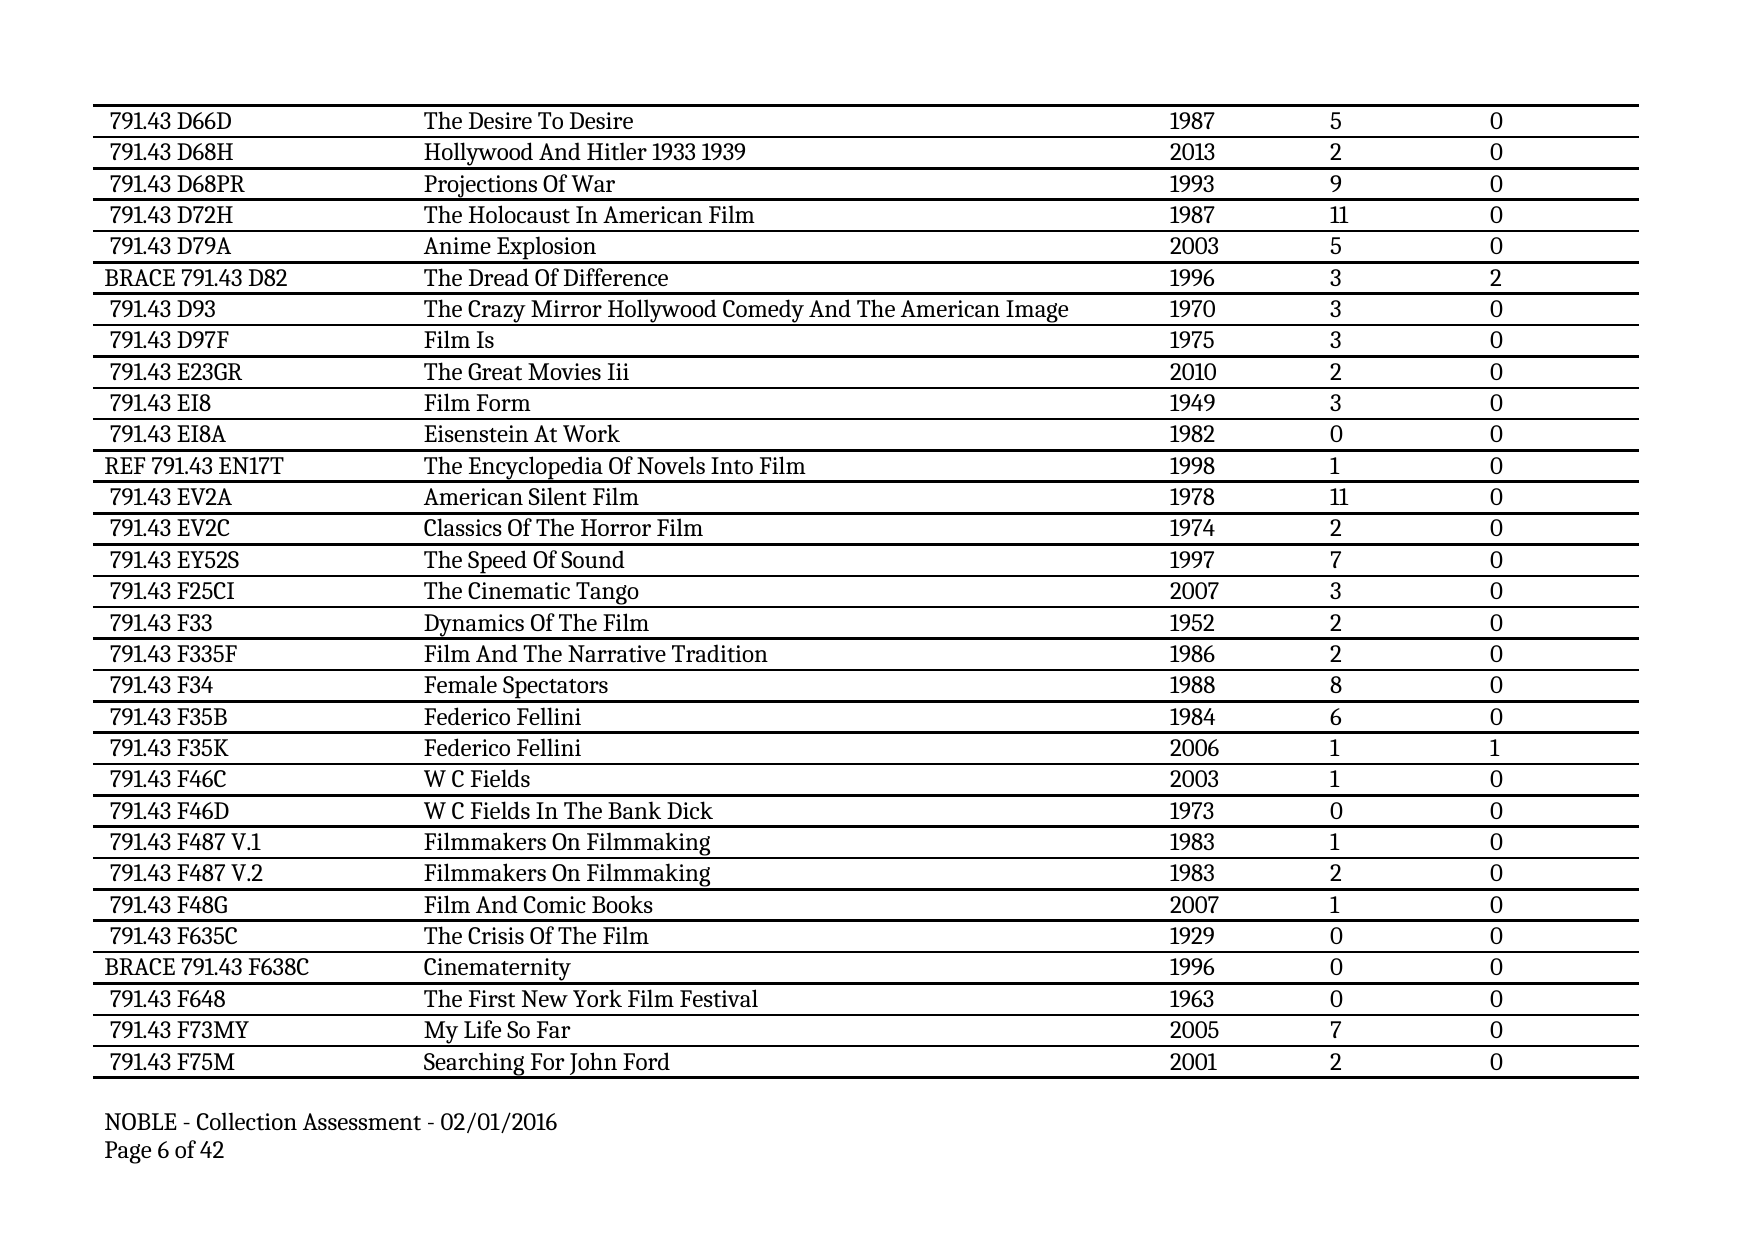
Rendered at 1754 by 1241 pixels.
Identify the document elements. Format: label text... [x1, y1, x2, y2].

table_cell The Encyclopedia Of Novels Into Film [413, 452, 1159, 480]
table_cell 791.43 EY52S [93, 546, 412, 574]
table_cell The Crazy Mirror Hollywood Comedy And The American Image [413, 295, 1159, 324]
table_cell 2 [1319, 358, 1478, 386]
table_cell 791.43 F48G [93, 891, 412, 919]
table_cell 791.43 F25CI [93, 577, 412, 606]
table_cell 791.43 F648 [93, 985, 412, 1013]
table_cell 0 [1319, 985, 1478, 1013]
table_cell 8 [1319, 671, 1478, 700]
table_cell 2010 [1159, 358, 1319, 386]
table_cell 0 [1479, 577, 1638, 606]
table_cell 0 [1479, 828, 1638, 857]
table_cell Film And The Narrative Tradition [413, 640, 1159, 668]
table_cell 2 [1319, 859, 1478, 888]
table_cell Hollywood And Hitler 1933 1939 [413, 138, 1159, 167]
table_cell 1963 [1159, 985, 1319, 1013]
table_cell 1986 [1159, 640, 1319, 668]
table_cell 2005 [1159, 1016, 1319, 1045]
table_cell Film And Comic Books [413, 891, 1159, 919]
table_cell 3 [1319, 389, 1478, 418]
table_cell 1 [1479, 734, 1638, 763]
table_cell 791.43 D68H [93, 138, 412, 167]
table_cell 3 [1319, 264, 1478, 292]
table_cell 0 [1479, 891, 1638, 919]
table_cell 0 [1479, 1016, 1638, 1045]
table_cell 791.43 F33 [93, 608, 412, 637]
table_cell Anime Explosion [413, 232, 1159, 261]
table_cell 3 [1319, 295, 1478, 324]
table_cell 2007 [1159, 891, 1319, 919]
table_cell 791.43 D79A [93, 232, 412, 261]
table_cell 791.43 F34 [93, 671, 412, 700]
table_cell 0 [1319, 922, 1478, 951]
table_cell 0 [1479, 1047, 1638, 1076]
table_cell 791.43 F335F [93, 640, 412, 668]
table_cell 0 [1479, 608, 1638, 637]
table_cell The Cinematic Tango [413, 577, 1159, 606]
table_cell The Speed Of Sound [413, 546, 1159, 574]
table_cell 791.43 F487 V.2 [93, 859, 412, 888]
table_cell 2003 [1159, 765, 1319, 794]
table_cell Federico Fellini [413, 703, 1159, 731]
table_cell Classics Of The Horror Film [413, 515, 1159, 543]
table_cell 1 [1319, 891, 1478, 919]
table_cell Eisenstein At Work [413, 420, 1159, 449]
table_cell 5 [1319, 107, 1478, 136]
table_cell 5 [1319, 232, 1478, 261]
table_cell REF 791.43 EN17T [93, 452, 412, 480]
table_cell 791.43 F35K [93, 734, 412, 763]
table_cell 791.43 D97F [93, 326, 412, 355]
table_cell Federico Fellini [413, 734, 1159, 763]
table_cell 7 [1319, 546, 1478, 574]
table_cell W C Fields In The Bank Dick [413, 797, 1159, 825]
table_cell 791.43 F46C [93, 765, 412, 794]
table_cell 0 [1479, 765, 1638, 794]
table_cell Female Spectators [413, 671, 1159, 700]
table_cell W C Fields [413, 765, 1159, 794]
table_cell 0 [1479, 546, 1638, 574]
table_cell 0 [1479, 232, 1638, 261]
table_cell 0 [1479, 420, 1638, 449]
table_cell 2003 [1159, 232, 1319, 261]
table_cell 0 [1479, 859, 1638, 888]
table_cell Filmmakers On Filmmaking [413, 859, 1159, 888]
table_cell 0 [1319, 953, 1478, 982]
table_cell 1952 [1159, 608, 1319, 637]
table_cell 0 [1479, 922, 1638, 951]
table_cell 2 [1319, 138, 1478, 167]
table_cell 0 [1319, 420, 1478, 449]
table_cell 791.43 F35B [93, 703, 412, 731]
table_cell 0 [1479, 640, 1638, 668]
table_cell 1982 [1159, 420, 1319, 449]
table_cell 1996 [1159, 264, 1319, 292]
table_cell 791.43 F635C [93, 922, 412, 951]
table_cell 2 [1479, 264, 1638, 292]
table_cell 1997 [1159, 546, 1319, 574]
table_cell The Desire To Desire [413, 107, 1159, 136]
table_cell 791.43 D72H [93, 201, 412, 229]
table_cell Filmmakers On Filmmaking [413, 828, 1159, 857]
table_cell 0 [1479, 953, 1638, 982]
table_cell 791.43 F487 V.1 [93, 828, 412, 857]
table_cell 1978 [1159, 483, 1319, 512]
table_cell 6 [1319, 703, 1478, 731]
table_cell BRACE 791.43 F638C [93, 953, 412, 982]
table_cell 0 [1479, 326, 1638, 355]
table_cell 1 [1319, 828, 1478, 857]
table_cell 0 [1479, 671, 1638, 700]
table_cell 1949 [1159, 389, 1319, 418]
table_cell 1975 [1159, 326, 1319, 355]
table_cell 1987 [1159, 107, 1319, 136]
table_cell 1 [1319, 734, 1478, 763]
table_cell My Life So Far [413, 1016, 1159, 1045]
table_cell 1983 [1159, 859, 1319, 888]
table_cell 0 [1479, 107, 1638, 136]
table_cell Searching For John Ford [413, 1047, 1159, 1076]
table_cell 0 [1479, 358, 1638, 386]
table_cell 3 [1319, 577, 1478, 606]
table_cell 2 [1319, 515, 1478, 543]
table_cell The First New York Film Festival [413, 985, 1159, 1013]
table_cell 791.43 F46D [93, 797, 412, 825]
table_cell 1973 [1159, 797, 1319, 825]
table_cell 1983 [1159, 828, 1319, 857]
table_cell 7 [1319, 1016, 1478, 1045]
table_cell 1998 [1159, 452, 1319, 480]
table_cell 1993 [1159, 170, 1319, 198]
table_cell 1 [1319, 452, 1478, 480]
table_cell 1984 [1159, 703, 1319, 731]
table_cell Dynamics Of The Film [413, 608, 1159, 637]
table_cell 791.43 D66D [93, 107, 412, 136]
table_cell 11 [1319, 483, 1478, 512]
table_cell 791.43 E23GR [93, 358, 412, 386]
table_cell 0 [1479, 483, 1638, 512]
table_cell 0 [1479, 170, 1638, 198]
table_cell BRACE 791.43 D82 [93, 264, 412, 292]
table_cell 1996 [1159, 953, 1319, 982]
table_cell 0 [1479, 138, 1638, 167]
table_cell 0 [1479, 985, 1638, 1013]
table_cell 2007 [1159, 577, 1319, 606]
table_cell 791.43 EV2C [93, 515, 412, 543]
table_cell 0 [1479, 452, 1638, 480]
table_cell 0 [1479, 703, 1638, 731]
table_cell 1970 [1159, 295, 1319, 324]
table_cell 1974 [1159, 515, 1319, 543]
table_cell 2001 [1159, 1047, 1319, 1076]
table_cell 791.43 F73MY [93, 1016, 412, 1045]
table_cell 11 [1319, 201, 1478, 229]
table_cell 2006 [1159, 734, 1319, 763]
table_cell 791.43 F75M [93, 1047, 412, 1076]
table_cell 1929 [1159, 922, 1319, 951]
table_cell The Great Movies Iii [413, 358, 1159, 386]
table_cell The Dread Of Difference [413, 264, 1159, 292]
table_cell Film Is [413, 326, 1159, 355]
table_cell 1988 [1159, 671, 1319, 700]
table_cell 0 [1319, 797, 1478, 825]
table_cell 2 [1319, 608, 1478, 637]
table_cell 2 [1319, 640, 1478, 668]
table_cell 1 [1319, 765, 1478, 794]
table_cell 0 [1479, 389, 1638, 418]
table_cell Cinematernity [413, 953, 1159, 982]
table_cell Film Form [413, 389, 1159, 418]
table_cell 791.43 D68PR [93, 170, 412, 198]
table_cell The Crisis Of The Film [413, 922, 1159, 951]
table_cell 1987 [1159, 201, 1319, 229]
table_cell American Silent Film [413, 483, 1159, 512]
table_cell Projections Of War [413, 170, 1159, 198]
table_cell 9 [1319, 170, 1478, 198]
table_cell 791.43 EI8 [93, 389, 412, 418]
table_cell 791.43 EV2A [93, 483, 412, 512]
table_cell 2 [1319, 1047, 1478, 1076]
table_cell 3 [1319, 326, 1478, 355]
table_cell The Holocaust In American Film [413, 201, 1159, 229]
table_cell 0 [1479, 201, 1638, 229]
table_cell 0 [1479, 515, 1638, 543]
table_cell 791.43 EI8A [93, 420, 412, 449]
table_cell 0 [1479, 295, 1638, 324]
table_cell 791.43 D93 [93, 295, 412, 324]
table_cell 2013 [1159, 138, 1319, 167]
table_cell 0 [1479, 797, 1638, 825]
